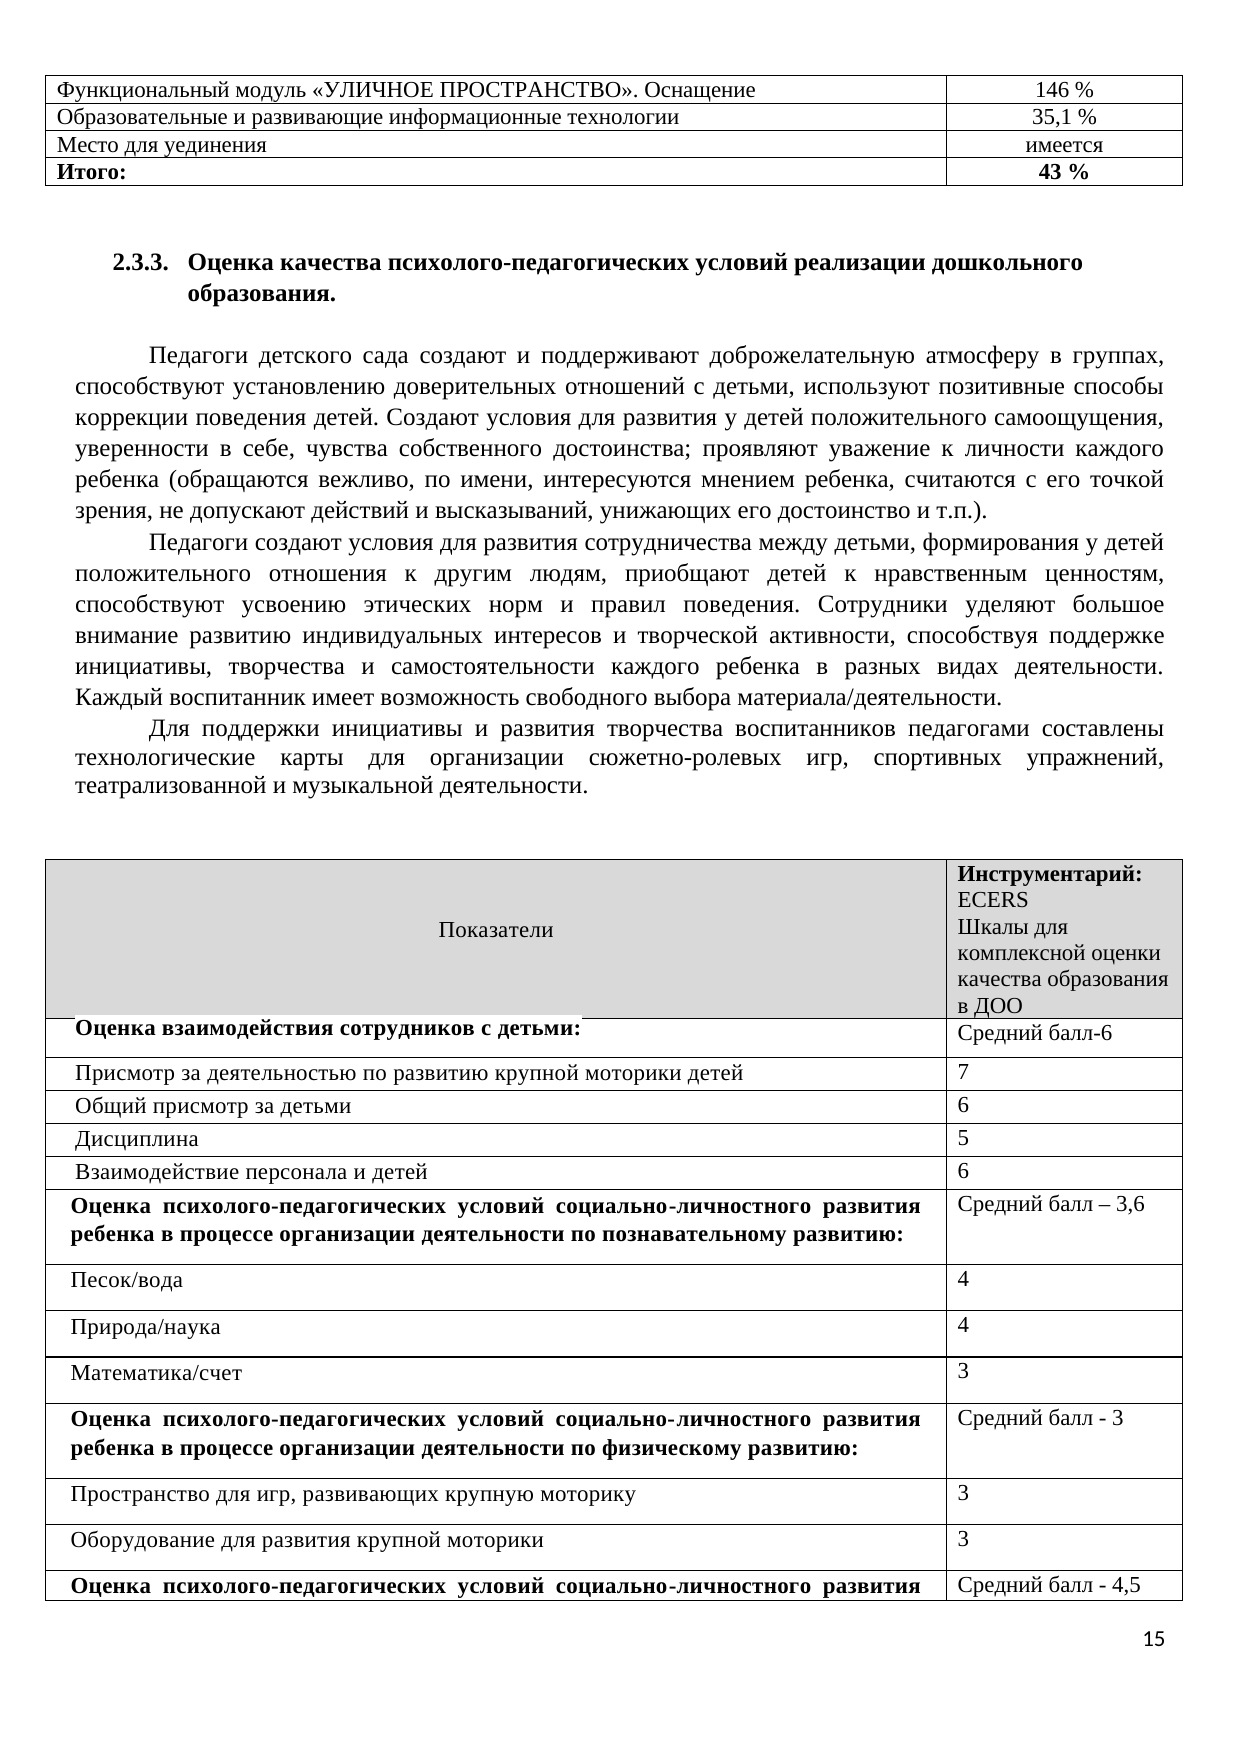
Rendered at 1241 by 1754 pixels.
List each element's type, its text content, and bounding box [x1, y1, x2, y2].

text Для поддержки инициативы и развития творчества воспитанников педагогами составлены технологические карты для организации сюжетно-ролевых игр, спортивных упражнений, театрализованной и музыкальной деятельности. [75, 713, 1165, 799]
table_cell 35,1 % [947, 104, 1182, 130]
table_cell 6 [947, 1157, 1182, 1189]
text Педагоги создают условия для развития сотрудничества между детьми, формирования у детей положительного отношения к другим людям, приобщают детей к нравственным ценностям, способствуют усвоению этических норм и правил поведения. Сотрудники уделяют большое внимание развитию индивидуальных интересов и творческой активности, способствуя поддержке инициативы, творчества и самостоятельности каждого ребенка в разных видах деятельности. Каждый воспитанник имеет возможность свободного выбора материала/деятельности. [75, 527, 1165, 711]
table_cell Функциональный модуль «УЛИЧНОЕ ПРОСТРАНСТВО». Оснащение [46, 76, 946, 102]
table_cell Средний балл-6 [947, 1019, 1182, 1057]
table_cell Природа/наука [46, 1311, 946, 1356]
table_cell Общий присмотр за детьми [46, 1091, 946, 1123]
table_cell 146 % [947, 76, 1182, 102]
table_cell Оценка взаимодействия сотрудников с детьми: [46, 1019, 946, 1057]
table_cell Пространство для игр, развивающих крупную моторику [46, 1479, 946, 1524]
table_cell Средний балл - 3 [947, 1404, 1182, 1477]
table_cell Итого: [46, 158, 946, 184]
table_cell Песок/вода [46, 1265, 946, 1310]
table_cell Средний балл - 4,5 [947, 1571, 1182, 1599]
table_cell Оценка психолого-педагогических условий социально-личностного развития ребенка в процессе организации деятельности по познавательному развитию: [46, 1190, 946, 1264]
table_cell 43 % [947, 158, 1182, 184]
table_cell 7 [947, 1058, 1182, 1090]
table_cell Математика/счет [46, 1358, 946, 1403]
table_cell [46, 1571, 946, 1599]
table_cell Взаимодействие персонала и детей [46, 1157, 946, 1189]
table_cell 4 [947, 1311, 1182, 1356]
table_cell Дисциплина [46, 1124, 946, 1156]
table_cell Оборудование для развития крупной моторики [46, 1525, 946, 1570]
table_header Инструментарий: ECERS Шкалы для комплексной оценки качества образования в ДОО [947, 860, 1182, 1018]
table_cell 3 [947, 1479, 1182, 1524]
table_cell 3 [947, 1525, 1182, 1570]
table_cell имеется [947, 131, 1182, 157]
subtitle Оценка качества психолого-педагогических условий реализации дошкольного образования. [112, 247, 1165, 307]
text Педагоги детского сада создают и поддерживают доброжелательную атмосферу в группах, способствуют установлению доверительных отношений с детьми, используют позитивные способы коррекции поведения детей. Создают условия для развития у детей положительного самоощущения, уверенности в себе, чувства собственного достоинства; проявляют уважение к личности каждого ребенка (обращаются вежливо, по имени, интересуются мнением ребенка, считаются с его точкой зрения, не допускают действий и высказываний, унижающих его достоинство и т.п.). [75, 340, 1165, 524]
table_cell Образовательные и развивающие информационные технологии [46, 104, 946, 130]
table_cell Присмотр за деятельностью по развитию крупной моторики детей [46, 1058, 946, 1090]
table_header Показатели [46, 860, 946, 1018]
table_cell 5 [947, 1124, 1182, 1156]
table_cell Оценка психолого-педагогических условий социально-личностного развития ребенка в процессе организации деятельности по физическому развитию: [46, 1404, 946, 1477]
table_cell 6 [947, 1091, 1182, 1123]
table_cell Место для уединения [46, 131, 946, 157]
table_cell Средний балл – 3,6 [947, 1190, 1182, 1264]
table_cell 3 [947, 1358, 1182, 1403]
table_cell 4 [947, 1265, 1182, 1310]
